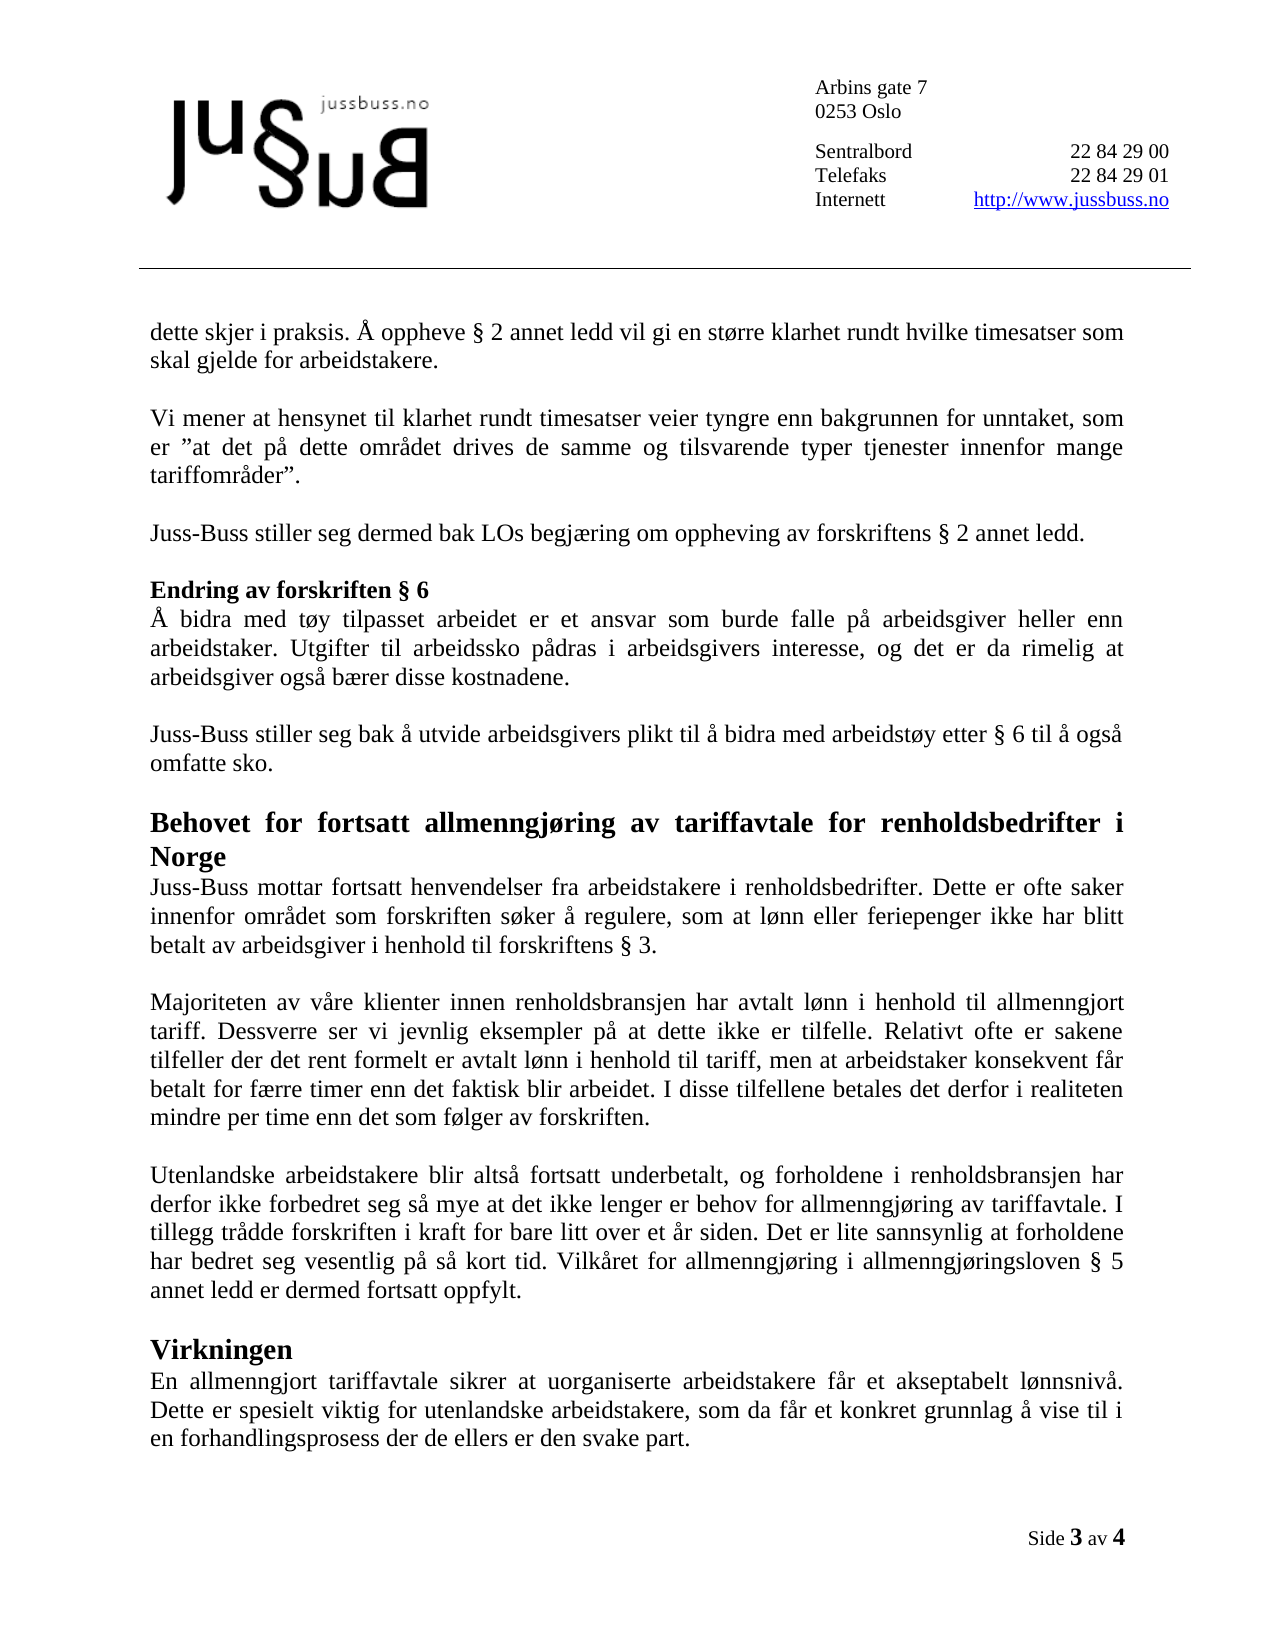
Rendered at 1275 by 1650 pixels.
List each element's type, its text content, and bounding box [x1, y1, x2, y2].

text En allmenngjort tariffavtale sikrer at uorganiserte arbeidstakere får et akseptabelt lønnsnivå. Dette er spesielt viktig for utenlandske arbeidstakere, som da får et konkret grunnlag å vise til i en forhandlingsprosess der de ellers er den svake part. [150, 1366, 1125, 1452]
text Virkningen [150, 1332, 1125, 1366]
text Majoriteten av våre klienter innen renholdsbransjen har avtalt lønn i henhold til allmenngjort tariff. Dessverre ser vi jevnlig eksempler på at dette ikke er tilfelle. Relativt ofte er sakene tilfeller der det rent formelt er avtalt lønn i henhold til tariff, men at arbeidstaker konsekvent får betalt for færre timer enn det faktisk blir arbeidet. I disse tilfellene betales det derfor i realiteten mindre per time enn det som følger av forskriften. [150, 987, 1125, 1131]
text Vi mener at hensynet til klarhet rundt timesatser veier tyngre enn bakgrunnen for unntaket, som er ”at det på dette området drives de samme og tilsvarende typer tjenester innenfor mange tariffområder”. [150, 403, 1125, 489]
text Behovet for fortsatt allmenngjøring av tariffavtale for renholdsbedrifter i Norge [150, 805, 1125, 872]
text Utenlandske arbeidstakere blir altså fortsatt underbetalt, og forholdene i renholdsbransjen har derfor ikke forbedret seg så mye at det ikke lenger er behov for allmenngjøring av tariffavtale. I tillegg trådde forskriften i kraft for bare litt over et år siden. Det er lite sannsynlig at forholdene har bedret seg vesentlig på så kort tid. Vilkåret for allmenngjøring i allmenngjøringsloven § 5 annet ledd er dermed fortsatt oppfylt. [150, 1160, 1125, 1304]
text Å bidra med tøy tilpasset arbeidet er et ansvar som burde falle på arbeidsgiver heller enn arbeidstaker. Utgifter til arbeidssko pådras i arbeidsgivers interesse, og det er da rimelig at arbeidsgiver også bærer disse kostnadene. [150, 604, 1125, 690]
picture [138, 75, 447, 225]
text Endring av forskriften § 6 [150, 575, 1125, 604]
text Juss-Buss stiller seg dermed bak LOs begjæring om oppheving av forskriftens § 2 annet ledd. [150, 518, 1125, 547]
text Juss-Buss stiller seg bak å utvide arbeidsgivers plikt til å bidra med arbeidstøy etter § 6 til å også omfatte sko. [150, 719, 1125, 777]
text Juss-Buss mottar fortsatt henvendelser fra arbeidstakere i renholdsbedrifter. Dette er ofte saker innenfor området som forskriften søker å regulere, som at lønn eller feriepenger ikke har blitt betalt av arbeidsgiver i henhold til forskriftens § 3. [150, 872, 1125, 959]
